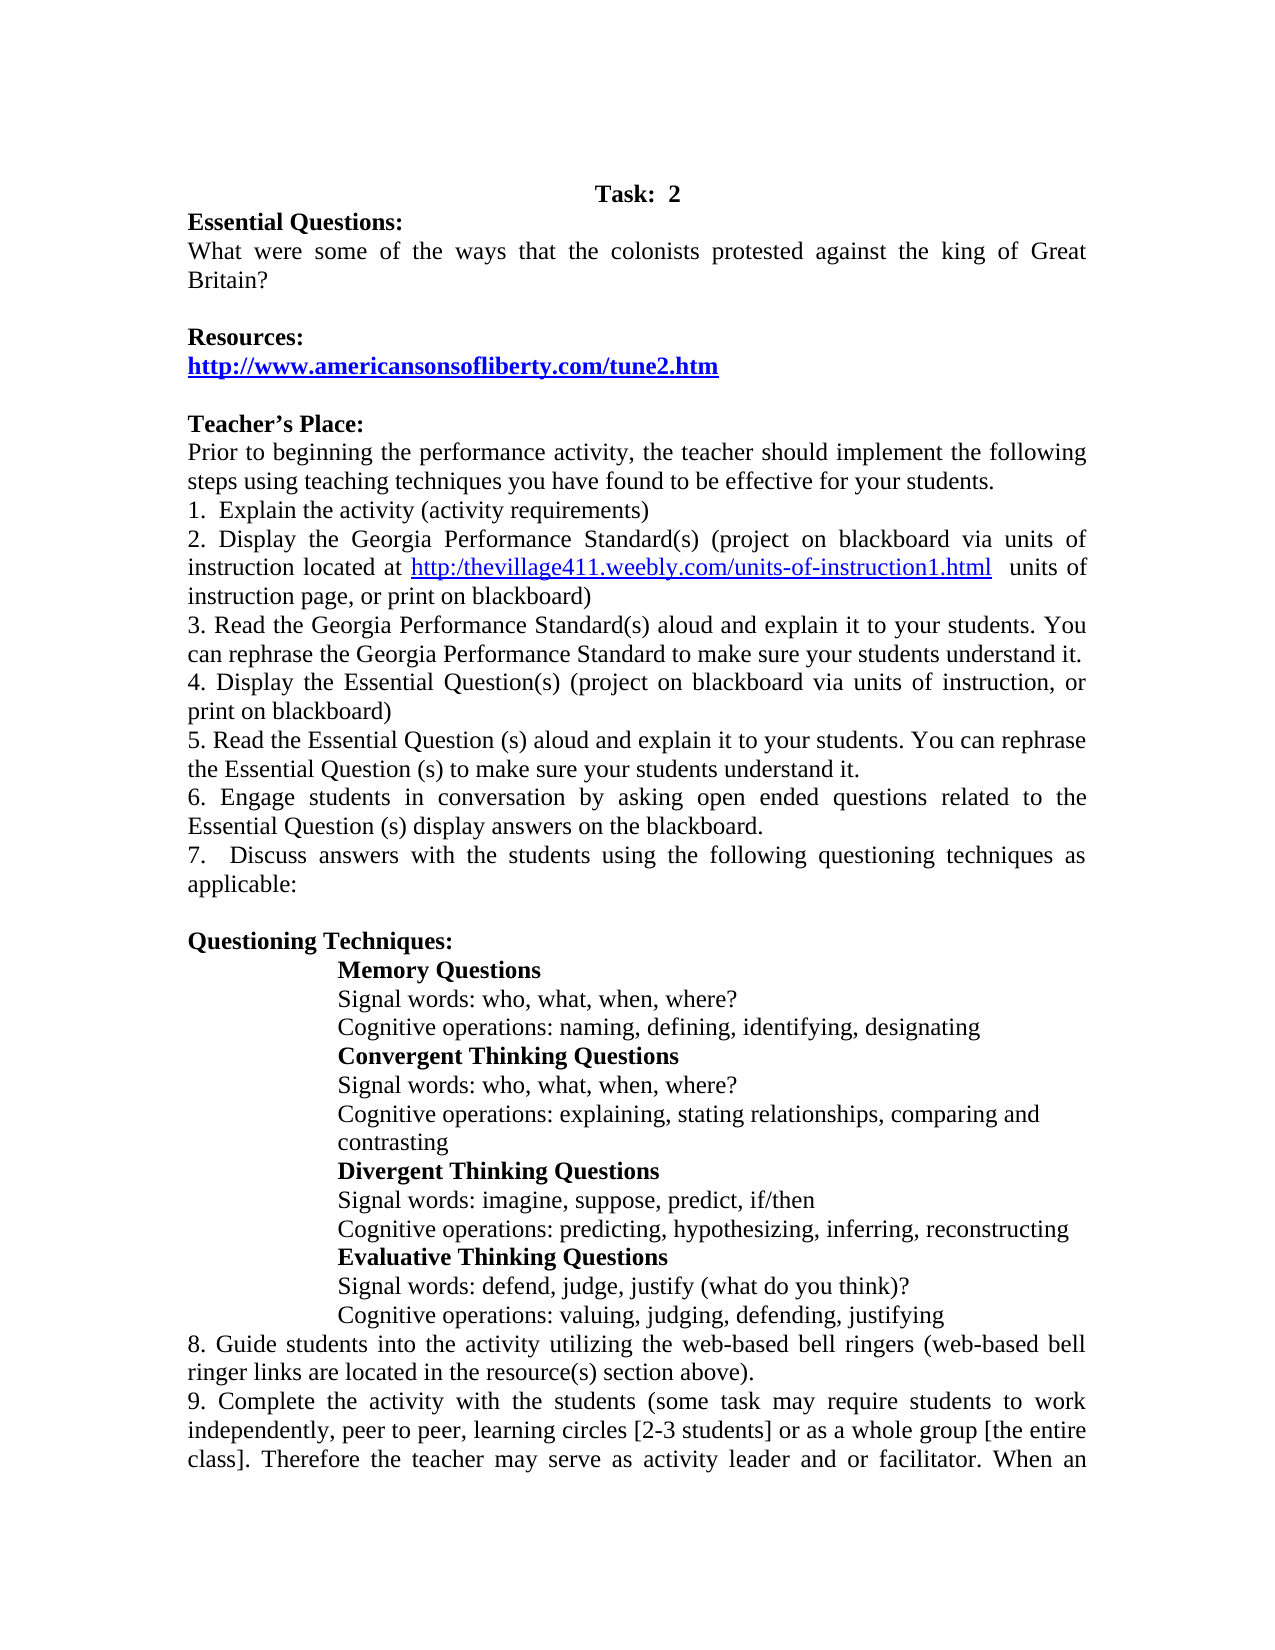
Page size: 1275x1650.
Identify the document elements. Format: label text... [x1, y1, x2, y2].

text 2. Display the Georgia Performance Standard(s) (project on blackboard via units of instruction located at http:/thevillage411.weebly.com/units-of-instruction1.html units of instruction page, or print on blackboard) [187, 524, 1087, 610]
text Cognitive operations: valuing, judging, defending, justifying [187, 1300, 1087, 1329]
text Signal words: imagine, suppose, predict, if/then [187, 1185, 1087, 1214]
text contrasting [337, 1127, 1087, 1156]
text http://www.americansonsofliberty.com/tune2.htm [187, 351, 1087, 409]
text Cognitive operations: predicting, hypothesizing, inferring, reconstructing [337, 1214, 1087, 1242]
text 1. Explain the activity (activity requirements) [187, 495, 1087, 524]
text Convergent Thinking Questions [262, 1041, 1087, 1070]
text Signal words: who, what, when, where? [187, 1070, 1087, 1099]
text 4. Display the Essential Question(s) (project on blackboard via units of instruction, or print on blackboard) [187, 667, 1087, 725]
text Divergent Thinking Questions [187, 1156, 1087, 1185]
text Questioning Techniques: [187, 926, 1087, 955]
text Cognitive operations: naming, defining, identifying, designating [187, 1012, 1087, 1041]
text 7. Discuss answers with the students using the following questioning techniques as applicable: [187, 840, 1087, 897]
text What were some of the ways that the colonists protested against the king of Great Britain? [187, 236, 1087, 294]
text Signal words: who, what, when, where? [187, 984, 1087, 1012]
text Task: 2 [187, 179, 1087, 207]
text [187, 1386, 1087, 1472]
text 6. Engage students in conversation by asking open ended questions related to the Essential Question (s) display answers on the blackboard. [187, 782, 1087, 840]
text Teacher’s Place: [187, 409, 1087, 437]
text Memory Questions [262, 955, 1087, 984]
text 5. Read the Essential Question (s) aloud and explain it to your students. You can rephrase the Essential Question (s) to make sure your students understand it. [187, 725, 1087, 782]
text Essential Questions: [187, 207, 1087, 236]
text Cognitive operations: explaining, stating relationships, comparing and [337, 1099, 1087, 1127]
text Prior to beginning the performance activity, the teacher should implement the following steps using teaching techniques you have found to be effective for your students. [187, 437, 1087, 495]
text 3. Read the Georgia Performance Standard(s) aloud and explain it to your students. You can rephrase the Georgia Performance Standard to make sure your students understand it. [187, 610, 1087, 667]
text 8. Guide students into the activity utilizing the web-based bell ringers (web-based bell ringer links are located in the resource(s) section above). [187, 1329, 1087, 1386]
text Evaluative Thinking Questions [187, 1242, 1087, 1271]
text Resources: [187, 322, 1087, 351]
text Signal words: defend, judge, justify (what do you think)? [187, 1271, 1087, 1300]
